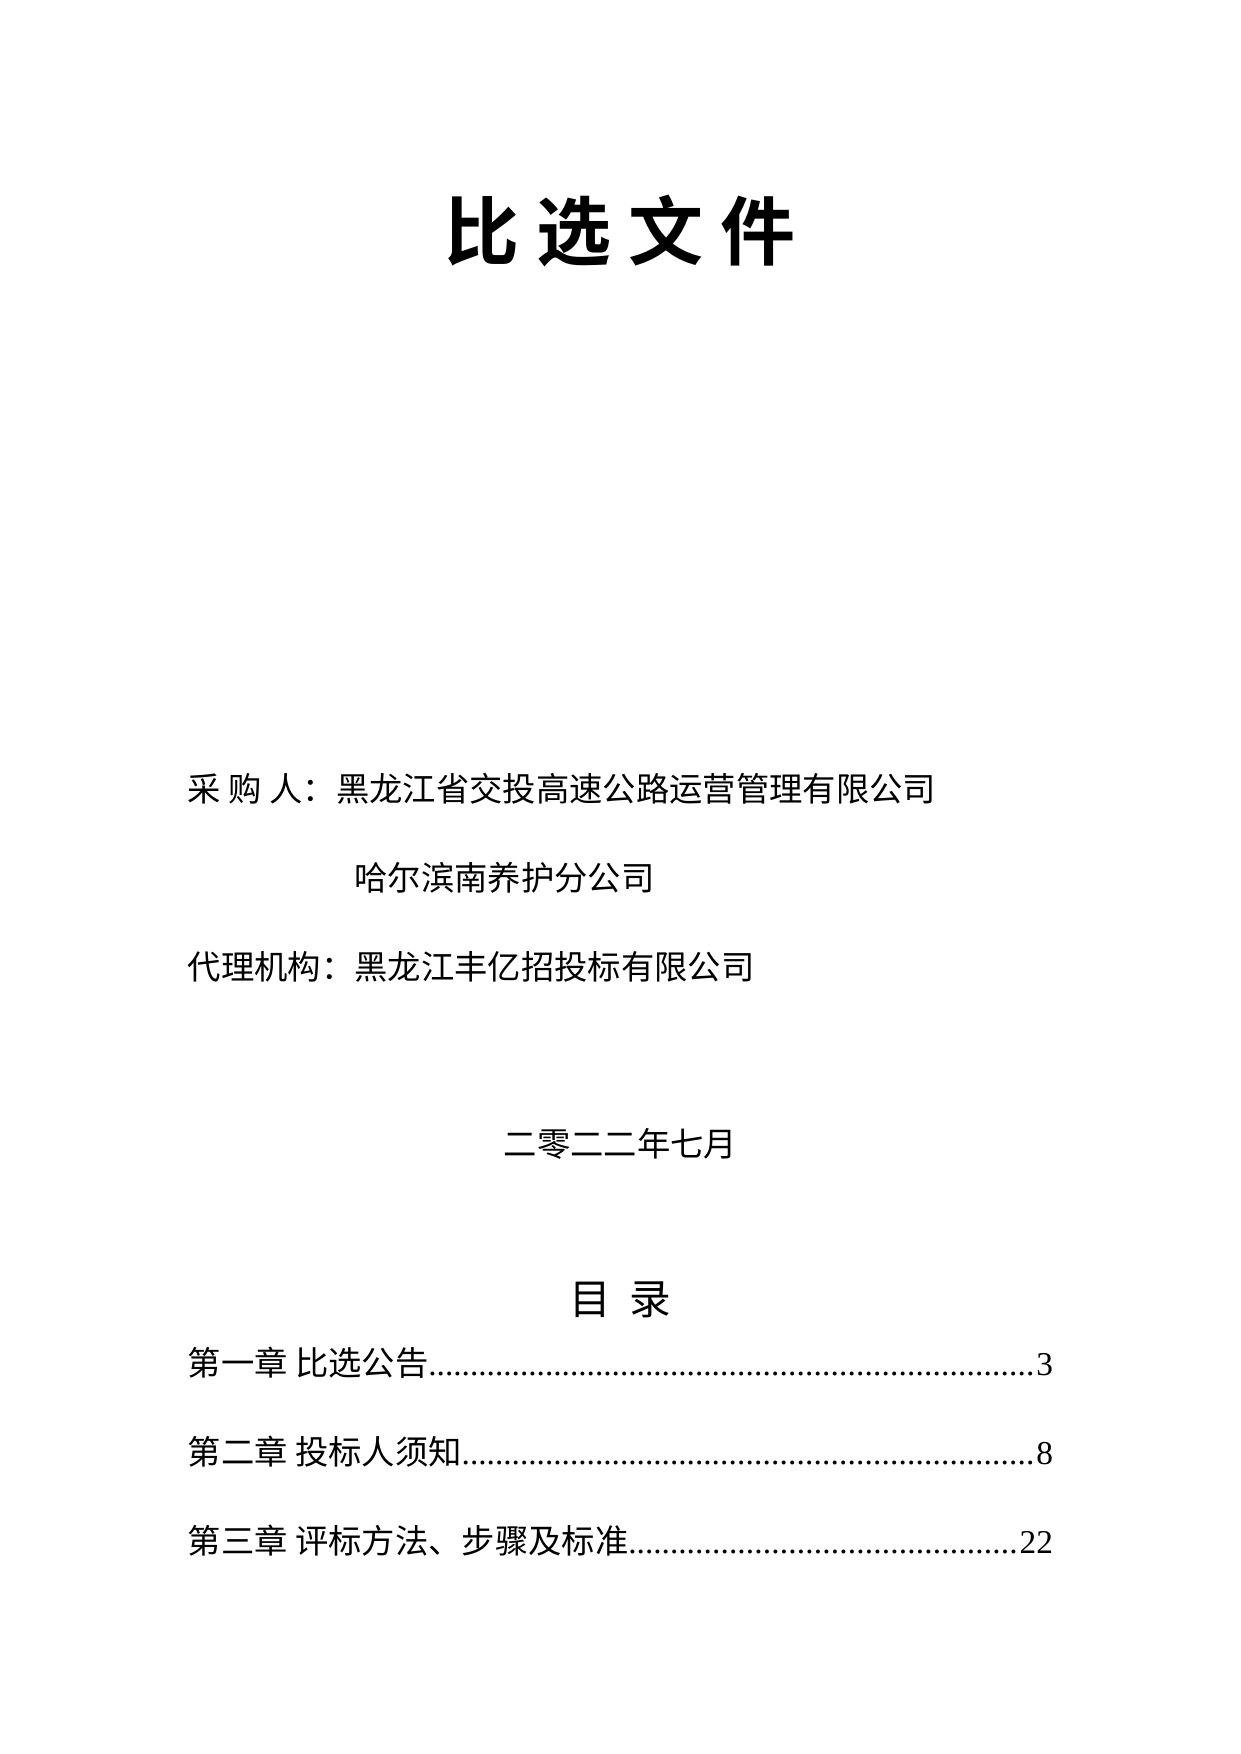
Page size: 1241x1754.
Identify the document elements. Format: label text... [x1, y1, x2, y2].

text 目 录 [187, 1264, 1053, 1329]
text 哈尔滨南养护分公司 [187, 844, 1053, 909]
text 第二章 投标人须知 8 [187, 1418, 1053, 1483]
text 代理机构：黑龙江丰亿招投标有限公司 [187, 933, 1053, 998]
text 采 购 人：黑龙江省交投高速公路运营管理有限公司 [187, 755, 1053, 820]
text 比 选 文 件 [187, 162, 1053, 292]
text 第三章 评标方法、步骤及标准 22 [187, 1507, 1053, 1572]
text 第一章 比选公告 3 [187, 1329, 1053, 1394]
text 二零二二年七月 [187, 1109, 1053, 1174]
